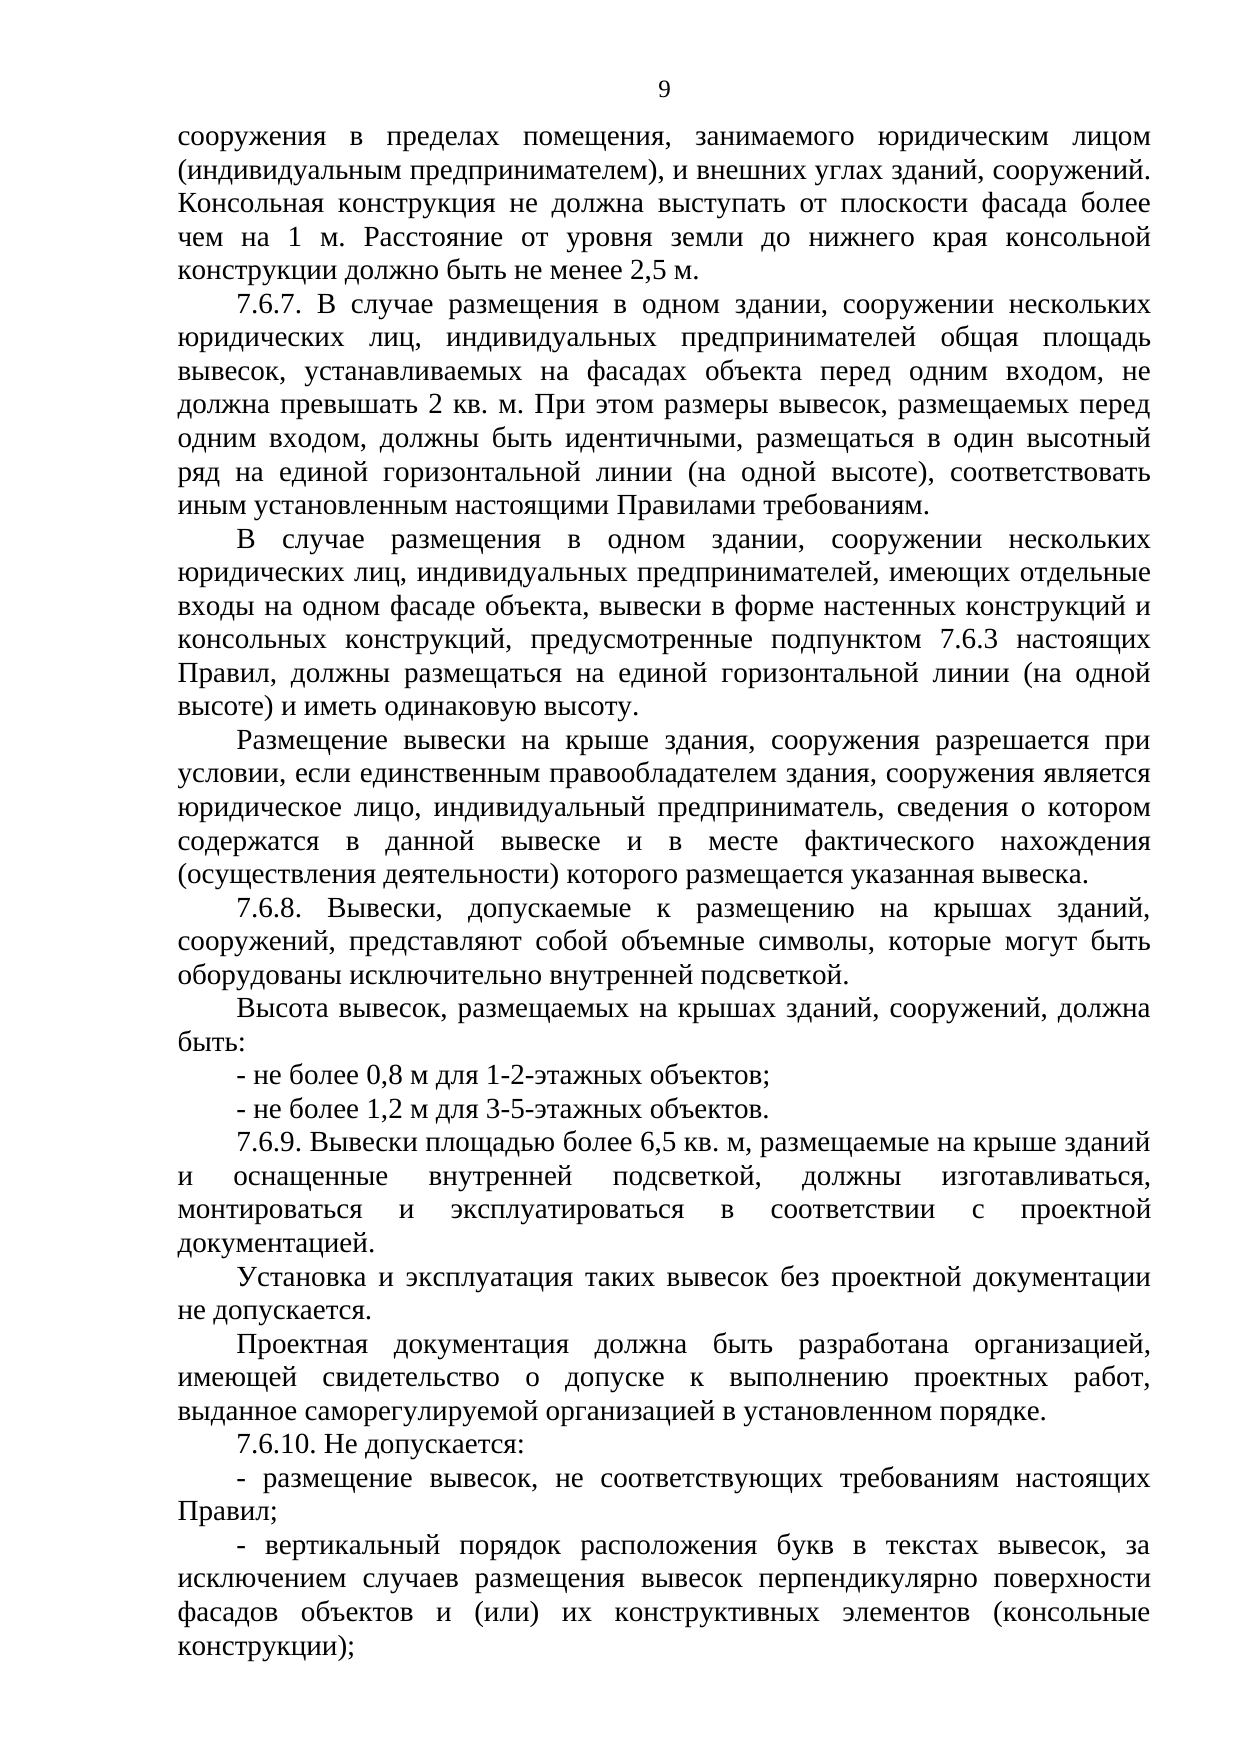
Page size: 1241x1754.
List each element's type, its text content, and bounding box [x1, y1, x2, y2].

text Высота вывесок, размещаемых на крышах зданий, сооружений, должна быть: [177, 990, 1152, 1057]
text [177, 118, 1152, 286]
text Размещение вывески на крыше здания, сооружения разрешается при условии, если единственным правообладателем здания, сооружения является юридическое лицо, индивидуальный предприниматель, сведения о котором содержатся в данной вывеске и в месте фактического нахождения (осуществления деятельности) которого размещается указанная вывеска. [177, 722, 1152, 890]
text - размещение вывесок, не соответствующих требованиям настоящих Правил; [177, 1460, 1152, 1527]
text 7.6.8. Вывески, допускаемые к размещению на крышах зданий, сооружений, представляют собой объемные символы, которые могут быть оборудованы исключительно внутренней подсветкой. [177, 890, 1152, 990]
text 7.6.9. Вывески площадью более 6,5 кв. м, размещаемые на крыше зданий и оснащенные внутренней подсветкой, должны изготавливаться, монтироваться и эксплуатироваться в соответствии с проектной документацией. [177, 1124, 1152, 1259]
text 7.6.10. Не допускается: [177, 1426, 1152, 1460]
text 7.6.7. В случае размещения в одном здании, сооружении нескольких юридических лиц, индивидуальных предпринимателей общая площадь вывесок, устанавливаемых на фасадах объекта перед одним входом, не должна превышать 2 кв. м. При этом размеры вывесок, размещаемых перед одним входом, должны быть идентичными, размещаться в один высотный ряд на единой горизонтальной линии (на одной высоте), соответствовать иным установленным настоящими Правилами требованиям. [177, 286, 1152, 521]
text - вертикальный порядок расположения букв в текстах вывесок, за исключением случаев размещения вывесок перпендикулярно поверхности фасадов объектов и (или) их конструктивных элементов (консольные конструкции); [177, 1527, 1152, 1661]
text - не более 1,2 м для 3-5-этажных объектов. [177, 1091, 1152, 1124]
text В случае размещения в одном здании, сооружении нескольких юридических лиц, индивидуальных предпринимателей, имеющих отдельные входы на одном фасаде объекта, вывески в форме настенных конструкций и консольных конструкций, предусмотренные подпунктом 7.6.3 настоящих Правил, должны размещаться на единой горизонтальной линии (на одной высоте) и иметь одинаковую высоту. [177, 521, 1152, 722]
text Проектная документация должна быть разработана организацией, имеющей свидетельство о допуске к выполнению проектных работ, выданное саморегулируемой организацией в установленном порядке. [177, 1326, 1152, 1426]
text - не более 0,8 м для 1-2-этажных объектов; [177, 1057, 1152, 1091]
text Установка и эксплуатация таких вывесок без проектной документации не допускается. [177, 1259, 1152, 1326]
